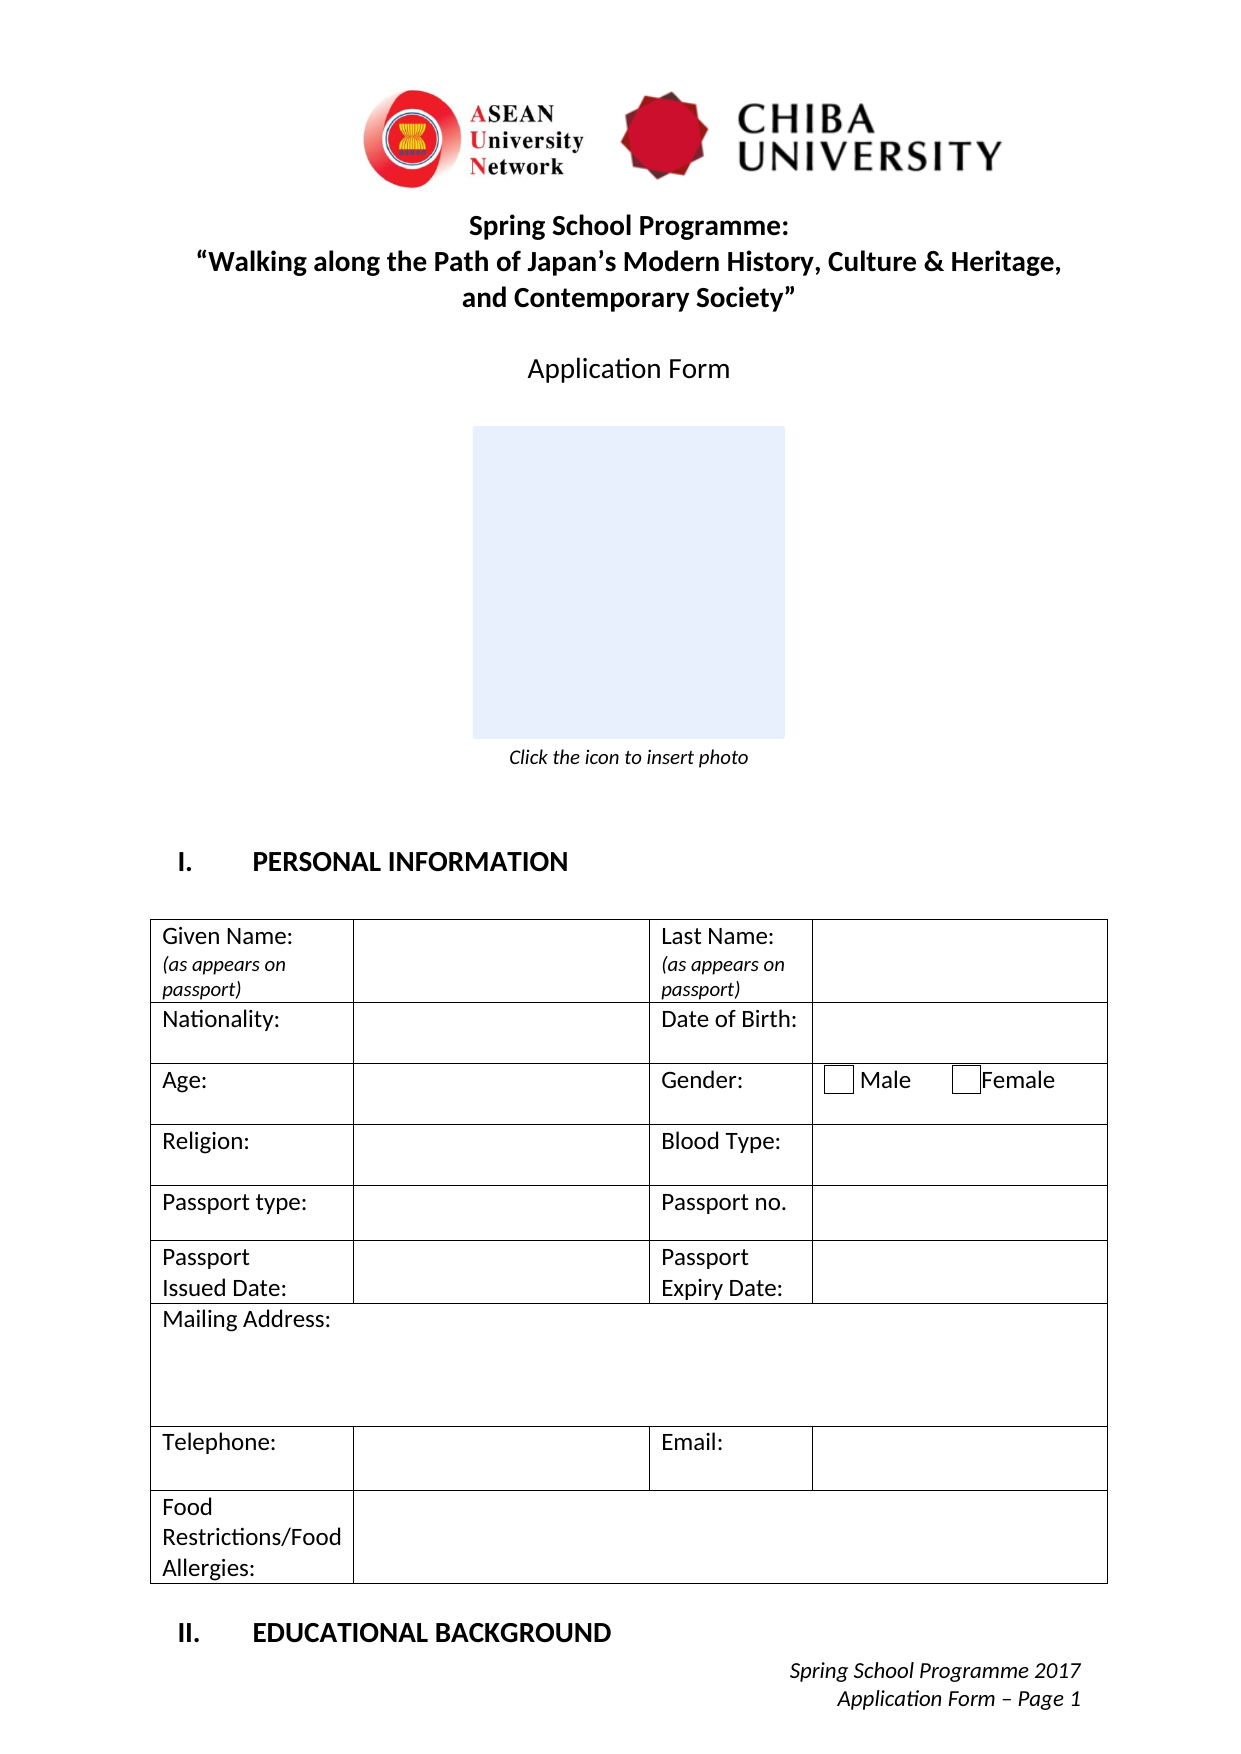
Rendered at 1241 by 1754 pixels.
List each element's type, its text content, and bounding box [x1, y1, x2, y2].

table_cell Passport type: [151, 1186, 353, 1240]
table_header Given Name: (as appears on passport) [151, 920, 353, 1002]
table_cell Male Female [813, 1064, 1107, 1124]
table_cell [813, 1186, 1107, 1240]
table_cell [354, 1241, 649, 1302]
table_cell Telephone: [151, 1427, 353, 1490]
table_header [813, 920, 1107, 1002]
table_cell [354, 1491, 1107, 1582]
table_cell [354, 1003, 649, 1063]
table_cell Date of Birth: [650, 1003, 812, 1063]
text “Walking along the Path of Japan’s Modern History, Culture & Heritage, and Contemporary Society” [177, 243, 1081, 314]
table_cell [354, 1186, 649, 1240]
table_cell Age: [151, 1064, 353, 1124]
table_cell [813, 1125, 1107, 1185]
list EDUCATIONAL BACKGROUND [177, 1614, 1081, 1650]
picture [600, 63, 1034, 207]
text Spring School Programme: [177, 207, 1081, 243]
table_cell Nationality: [151, 1003, 353, 1063]
table_cell [354, 1125, 649, 1185]
table_cell Mailing Address: [151, 1304, 1107, 1426]
table_cell Gender: [650, 1064, 812, 1124]
table_header Last Name: (as appears on passport) [650, 920, 812, 1002]
text Click the icon to insert photo [177, 744, 1081, 769]
table_cell [813, 1241, 1107, 1302]
table_cell Passport Issued Date: [151, 1241, 353, 1302]
text Application Form [177, 350, 1081, 386]
table_cell Passport Expiry Date: [650, 1241, 812, 1302]
table_cell Blood Type: [650, 1125, 812, 1185]
table_cell Food Restrictions/Food Allergies: [151, 1491, 353, 1582]
table_cell Email: [650, 1427, 812, 1490]
picture [359, 88, 587, 191]
table_cell Religion: [151, 1125, 353, 1185]
picture [472, 426, 786, 739]
table_cell [813, 1003, 1107, 1063]
table_header [354, 920, 649, 1002]
table_cell [354, 1427, 649, 1490]
table_cell Passport no. [650, 1186, 812, 1240]
list PERSONAL INFORMATION [177, 843, 1081, 879]
table_cell [354, 1064, 649, 1124]
table_cell [813, 1427, 1107, 1490]
